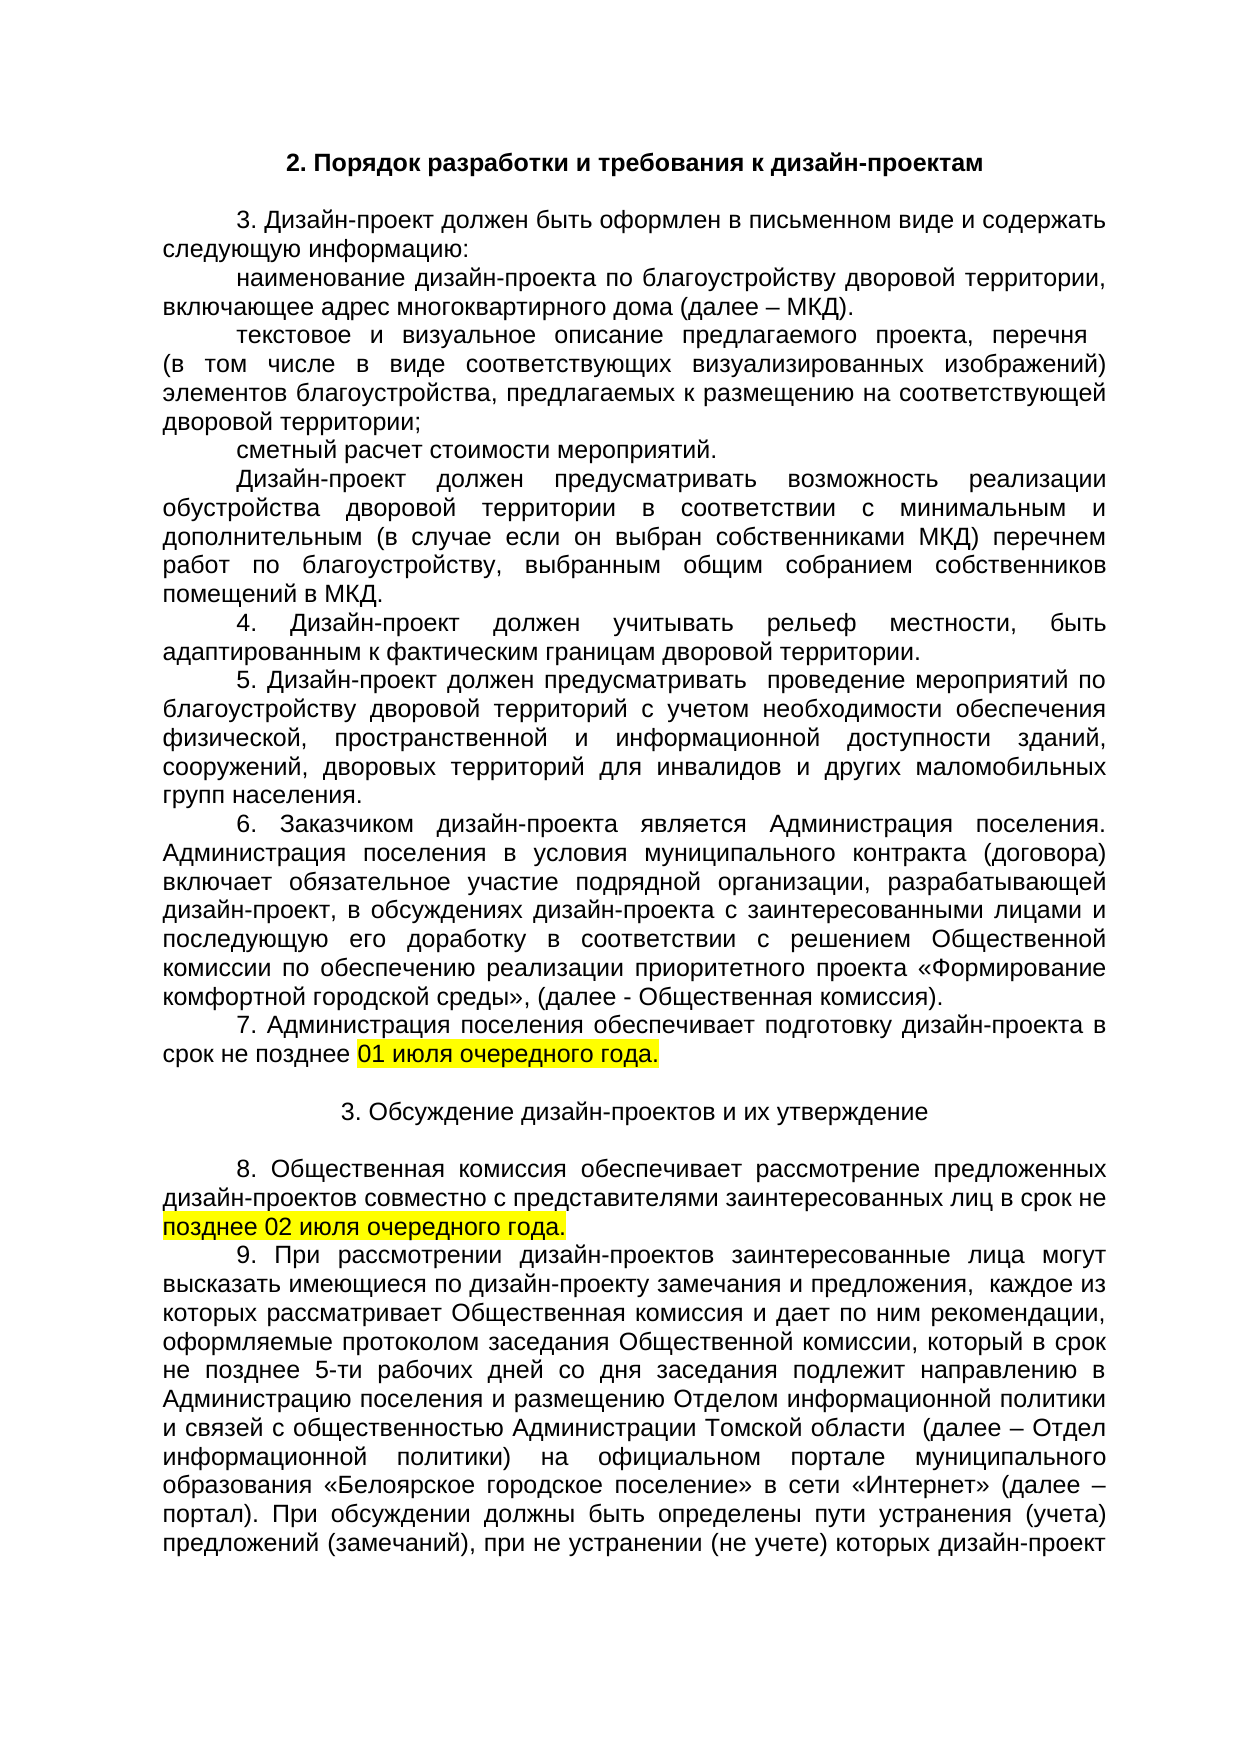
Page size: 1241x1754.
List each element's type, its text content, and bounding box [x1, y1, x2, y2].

text 5. Дизайн-проект должен предусматривать проведение мероприятий по благоустройству дворовой территорий с учетом необходимости обеспечения физической, пространственной и информационной доступности зданий, сооружений, дворовых территорий для инвалидов и других маломобильных групп населения. [162, 665, 1107, 809]
text текстовое и визуальное описание предлагаемого проекта, перечня (в том числе в виде соответствующих визуализированных изображений) элементов благоустройства, предлагаемых к размещению на соответствующей дворовой территории; [162, 320, 1107, 435]
text сметный расчет стоимости мероприятий. [162, 435, 1107, 464]
text 6. Заказчиком дизайн-проекта является Администрация поселения. Администрация поселения в условия муниципального контракта (договора) включает обязательное участие подрядной организации, разрабатывающей дизайн-проект, в обсуждениях дизайн-проекта с заинтересованными лицами и последующую его доработку в соответствии с решением Общественной комиссии по обеспечению реализации приоритетного проекта «Формирование комфортной городской среды», (далее - Общественная комиссия). [162, 809, 1107, 1010]
text Дизайн-проект должен предусматривать возможность реализации обустройства дворовой территории в соответствии с минимальным и дополнительным (в случае если он выбран собственниками МКД) перечнем работ по благоустройству, выбранным общим собранием собственников помещений в МКД. [162, 464, 1107, 608]
text 4. Дизайн-проект должен учитывать рельеф местности, быть адаптированным к фактическим границам дворовой территории. [162, 608, 1107, 665]
text 2. Порядок разработки и требования к дизайн-проектам [162, 148, 1107, 176]
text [162, 1240, 1107, 1556]
text 7. Администрация поселения обеспечивает подготовку дизайн-проекта в срок не позднее 01 июля очередного года. [162, 1010, 1107, 1068]
text 3. Обсуждение дизайн-проектов и их утверждение [162, 1096, 1107, 1125]
text 3. Дизайн-проект должен быть оформлен в письменном виде и содержать следующую информацию: [162, 205, 1107, 263]
text наименование дизайн-проекта по благоустройству дворовой территории, включающее адрес многоквартирного дома (далее – МКД). [162, 263, 1107, 320]
text 8. Общественная комиссия обеспечивает рассмотрение предложенных дизайн-проектов совместно с представителями заинтересованных лиц в срок не позднее 02 июля очередного года. [162, 1154, 1107, 1240]
